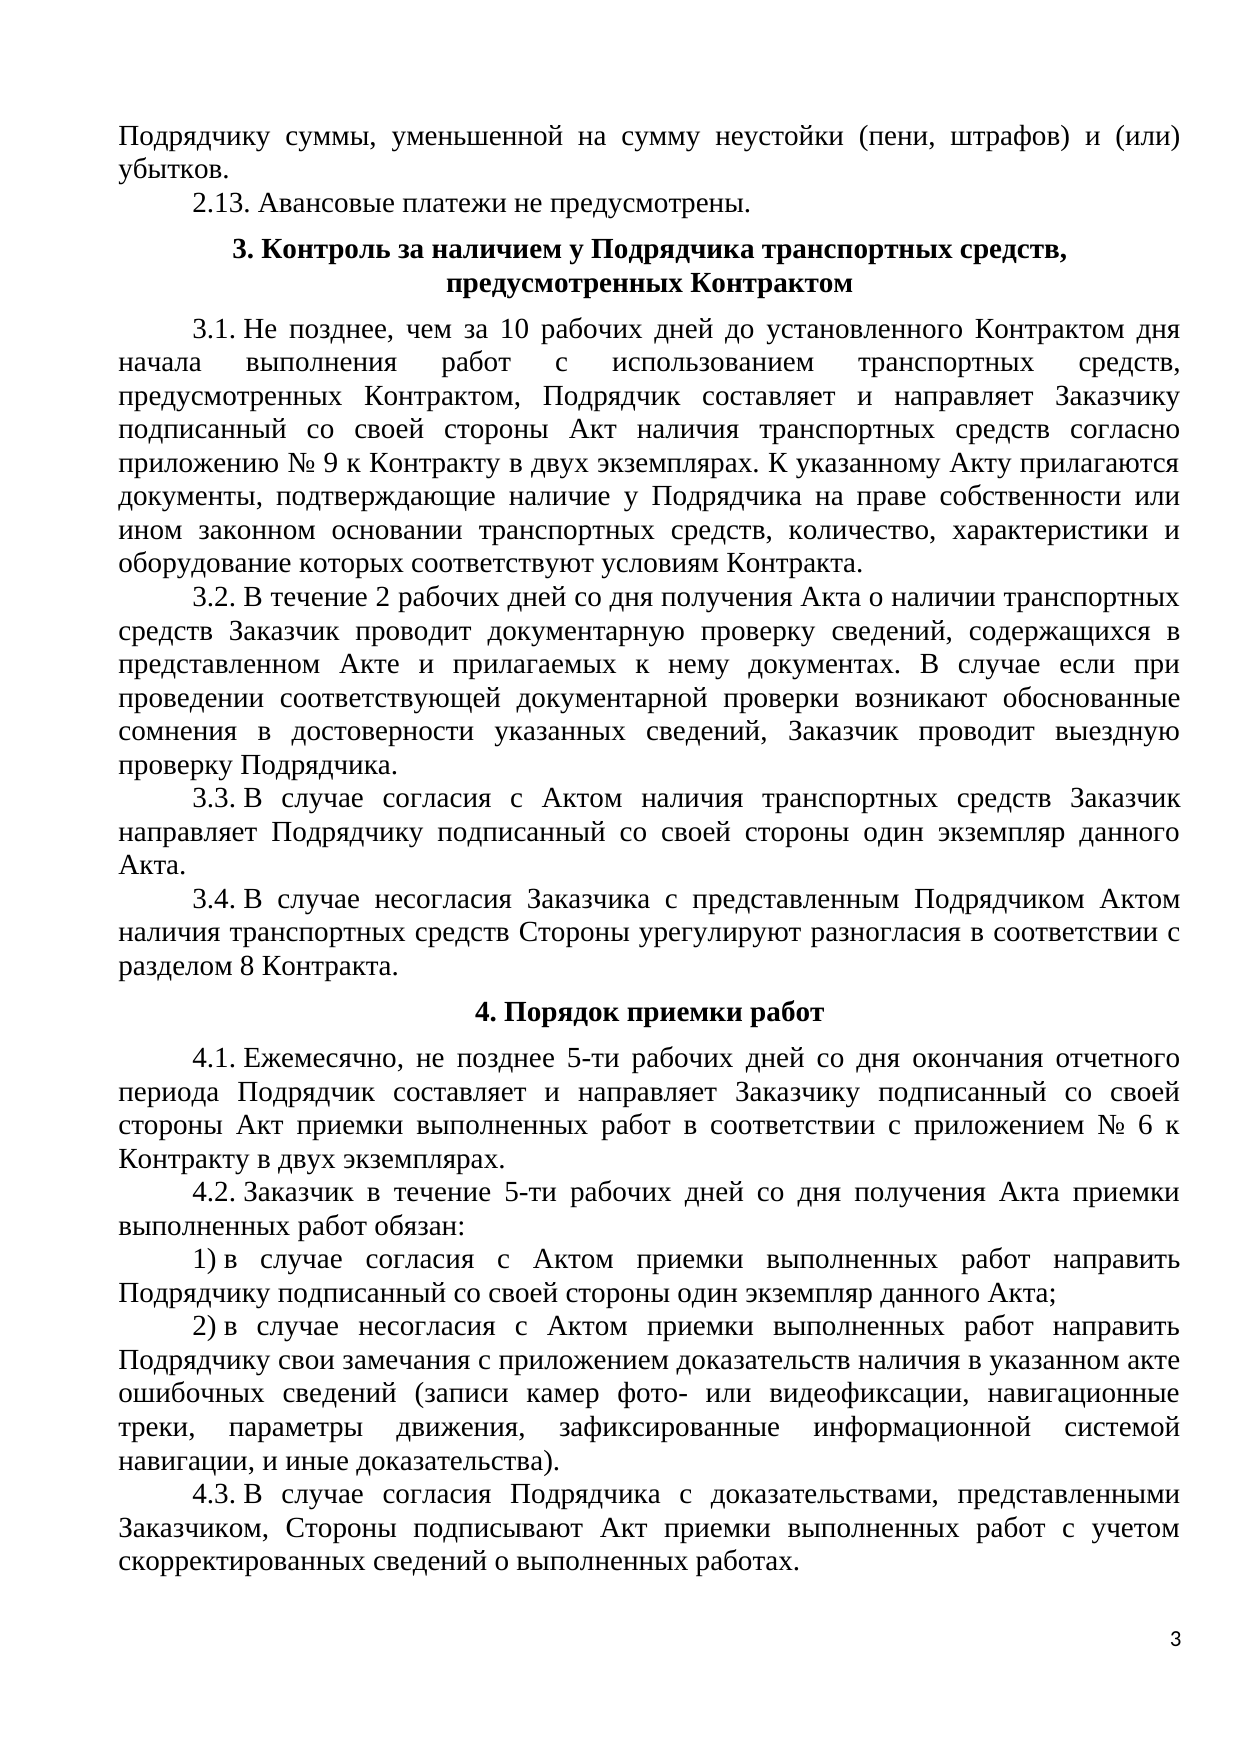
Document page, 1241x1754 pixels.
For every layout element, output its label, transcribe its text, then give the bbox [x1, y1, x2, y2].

text 2) в случае несогласия с Актом приемки выполненных работ направить Подрядчику свои замечания с приложением доказательств наличия в указанном акте ошибочных сведений (записи камер фото- или видеофиксации, навигационные треки, параметры движения, зафиксированные информационной системой навигации, и иные доказательства). [118, 1308, 1181, 1476]
text 3.2. В течение 2 рабочих дней со дня получения Акта о наличии транспортных средств Заказчик проводит документарную проверку сведений, содержащихся в представленном Акте и прилагаемых к нему документах. В случае если при проведении соответствующей документарной проверки возникают обоснованные сомнения в достоверности указанных сведений, Заказчик проводит выездную проверку Подрядчика. [118, 579, 1181, 780]
text 3.4. В случае несогласия Заказчика с представленным Подрядчиком Актом наличия транспортных средств Стороны урегулируют разногласия в соответствии с разделом 8 Контракта. [118, 881, 1181, 982]
text 4.2. Заказчик в течение 5-ти рабочих дней со дня получения Акта приемки выполненных работ обязан: [118, 1174, 1181, 1241]
text 4.3. В случае согласия Подрядчика с доказательствами, представленными Заказчиком, Стороны подписывают Акт приемки выполненных работ с учетом скорректированных сведений о выполненных работах. [118, 1476, 1181, 1577]
text 1) в случае согласия с Актом приемки выполненных работ направить Подрядчику подписанный со своей стороны один экземпляр данного Акта; [118, 1241, 1181, 1308]
text 3. Контроль за наличием у Подрядчика транспортных средств, предусмотренных Контрактом [118, 231, 1181, 298]
text 2.13. Авансовые платежи не предусмотрены. [118, 185, 1181, 219]
text 3.1. Не позднее, чем за 10 рабочих дней до установленного Контрактом дня начала выполнения работ с использованием транспортных средств, предусмотренных Контрактом, Подрядчик составляет и направляет Заказчику подписанный со своей стороны Акт наличия транспортных средств согласно приложению № 9 к Контракту в двух экземплярах. К указанному Акту прилагаются документы, подтверждающие наличие у Подрядчика на праве собственности или ином законном основании транспортных средств, количество, характеристики и оборудование которых соответствуют условиям Контракта. [118, 311, 1181, 579]
text 4.1. Ежемесячно, не позднее 5-ти рабочих дней со дня окончания отчетного периода Подрядчик составляет и направляет Заказчику подписанный со своей стороны Акт приемки выполненных работ в соответствии с приложением № 6 к Контракту в двух экземплярах. [118, 1040, 1181, 1174]
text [118, 118, 1181, 185]
text 4. Порядок приемки работ [118, 994, 1181, 1028]
text 3.3. В случае согласия с Актом наличия транспортных средств Заказчик направляет Подрядчику подписанный со своей стороны один экземпляр данного Акта. [118, 780, 1181, 881]
